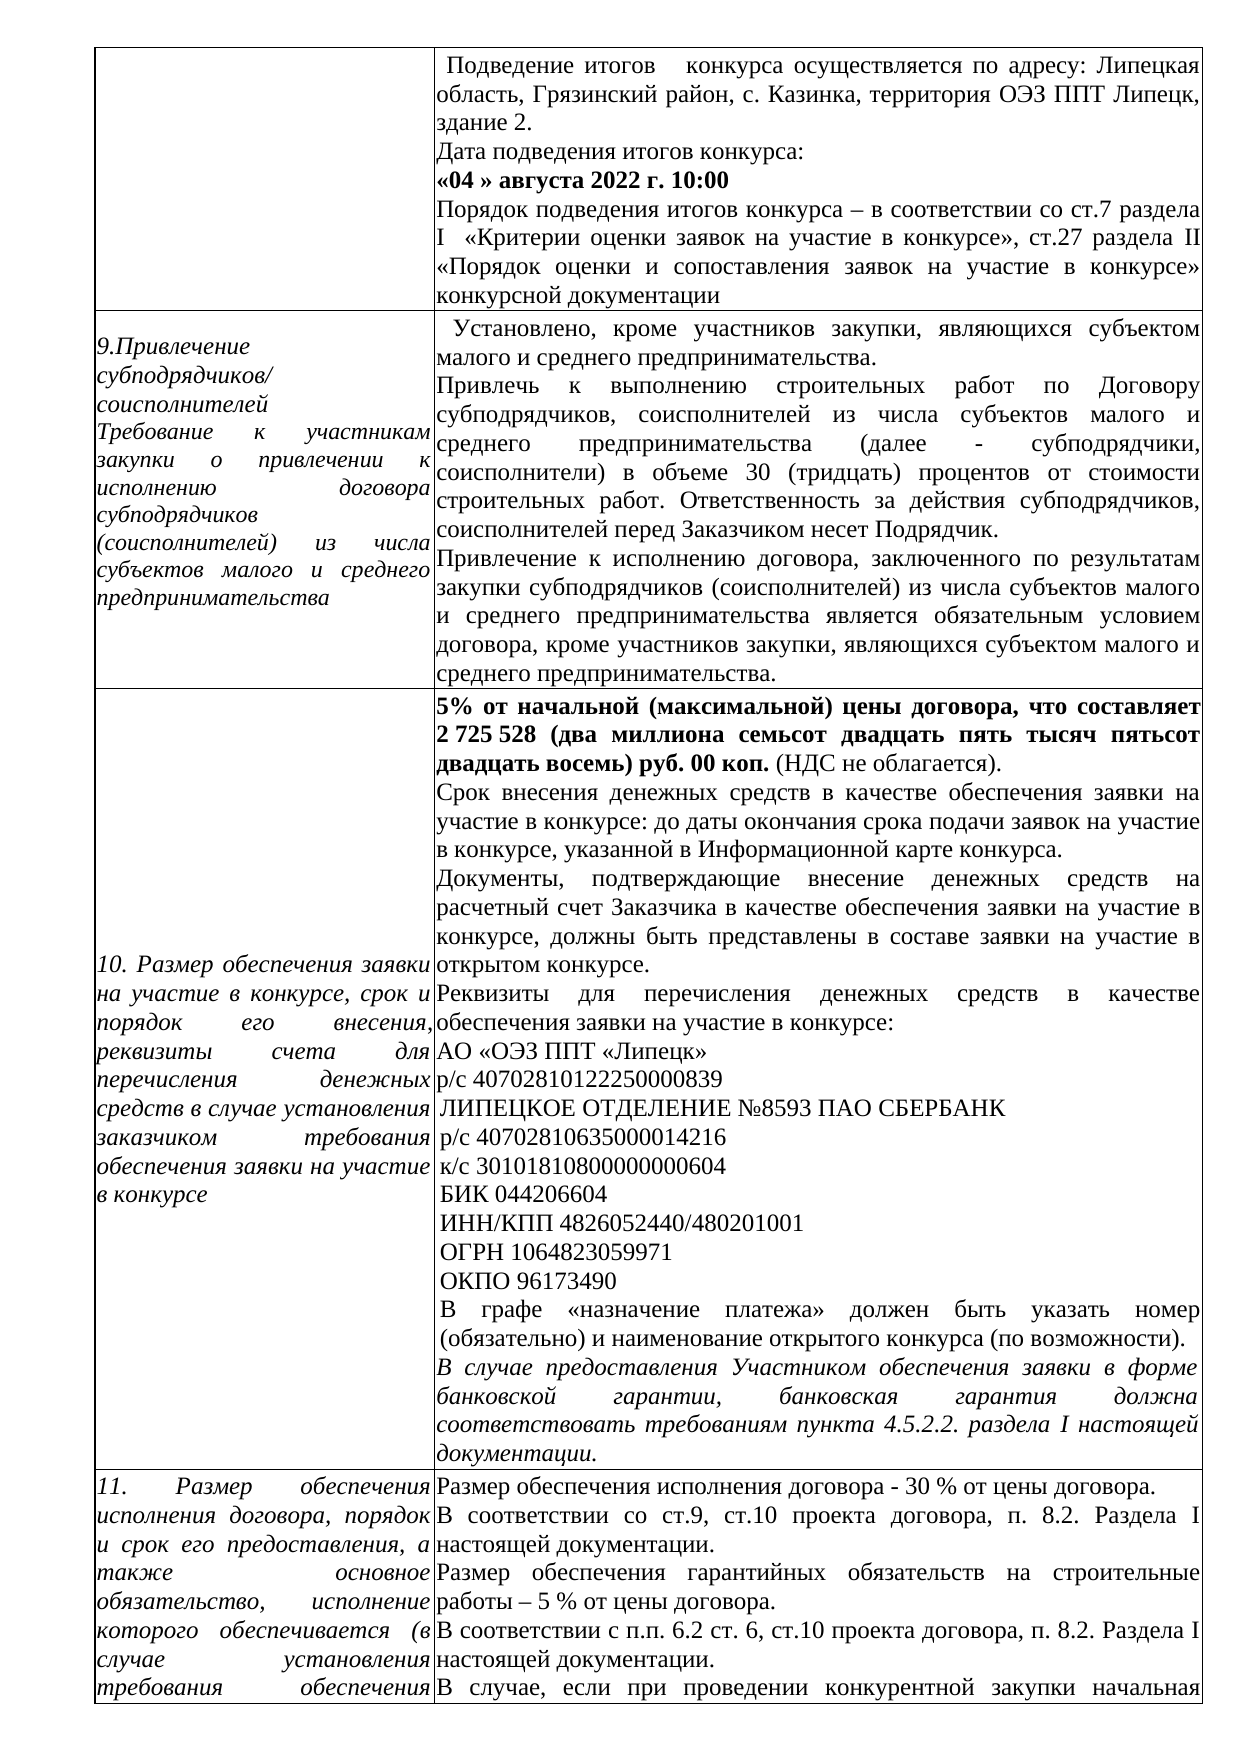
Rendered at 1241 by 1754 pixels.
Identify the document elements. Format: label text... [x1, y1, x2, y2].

table_cell 9.Привлечение субподрядчиков/ соисполнителей Требование к участникам закупки о привлечении к исполнению договора субподрядчиков (соисполнителей) из числа субъектов малого и среднего предпринимательства [96, 311, 434, 688]
table_cell Установлено, кроме участников закупки, являющихся субъектом малого и среднего предпринимательства. Привлечь к выполнению строительных работ по Договору субподрядчиков, соисполнителей из числа субъектов малого и среднего предпринимательства (далее - субподрядчики, соисполнители) в объеме 30 (тридцать) процентов от стоимости строительных работ. Ответственность за действия субподрядчиков, соисполнителей перед Заказчиком несет Подрядчик. Привлечение к исполнению договора, заключенного по результатам закупки субподрядчиков (соисполнителей) из числа субъектов малого и среднего предпринимательства является обязательным условием договора, кроме участников закупки, являющихся субъектом малого и среднего предпринимательства. [435, 311, 1202, 688]
table_cell 10. Размер обеспечения заявки на участие в конкурсе, срок и порядок его внесения, реквизиты счета для перечисления денежных средств в случае установления заказчиком требования обеспечения заявки на участие в конкурсе [96, 689, 434, 1468]
table_cell 5% от начальной (максимальной) цены договора, что составляет 2 725 528 (два миллиона семьсот двадцать пять тысяч пятьсот двадцать восемь) руб. 00 коп. (НДС не облагается). Срок внесения денежных средств в качестве обеспечения заявки на участие в конкурсе: до даты окончания срока подачи заявок на участие в конкурсе, указанной в Информационной карте конкурса. Документы, подтверждающие внесение денежных средств на расчетный счет Заказчика в качестве обеспечения заявки на участие в конкурсе, должны быть представлены в составе заявки на участие в открытом конкурсе. Реквизиты для перечисления денежных средств в качестве обеспечения заявки на участие в конкурсе: АО «ОЭЗ ППТ «Липецк» р/с 40702810122250000839 ЛИПЕЦКОЕ ОТДЕЛЕНИЕ №8593 ПАО СБЕРБАНК р/с 40702810635000014216 к/с 30101810800000000604 БИК 044206604 ИНН/КПП 4826052440/480201001 ОГРН 1064823059971 ОКПО 96173490 В графе «назначение платежа» должен быть указать номер (обязательно) и наименование открытого конкурса (по возможности). В случае предоставления Участником обеспечения заявки в форме банковской гарантии, банковская гарантия должна соответствовать требованиям пункта 4.5.2.2. раздела I настоящей документации. [435, 689, 1202, 1468]
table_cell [435, 1470, 1202, 1703]
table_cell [435, 48, 1202, 310]
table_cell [96, 1470, 434, 1703]
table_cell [96, 48, 434, 310]
